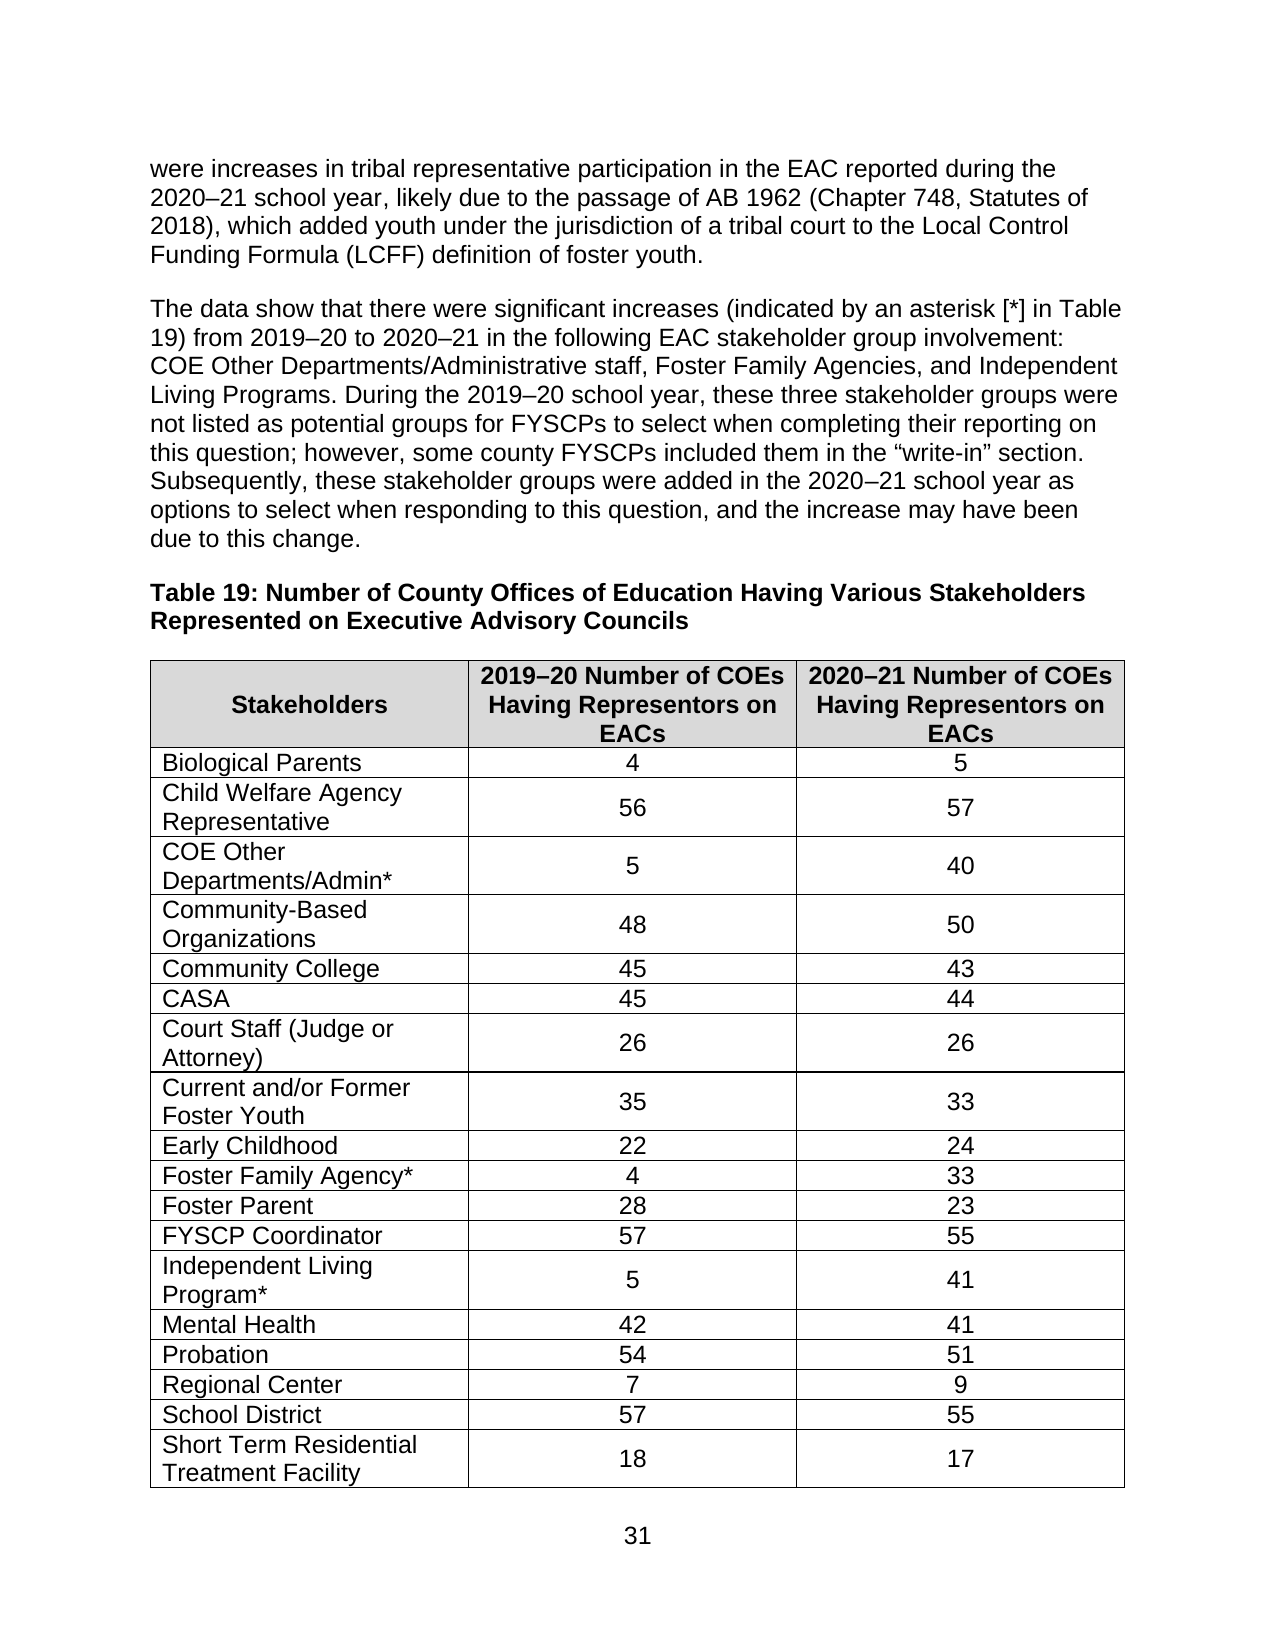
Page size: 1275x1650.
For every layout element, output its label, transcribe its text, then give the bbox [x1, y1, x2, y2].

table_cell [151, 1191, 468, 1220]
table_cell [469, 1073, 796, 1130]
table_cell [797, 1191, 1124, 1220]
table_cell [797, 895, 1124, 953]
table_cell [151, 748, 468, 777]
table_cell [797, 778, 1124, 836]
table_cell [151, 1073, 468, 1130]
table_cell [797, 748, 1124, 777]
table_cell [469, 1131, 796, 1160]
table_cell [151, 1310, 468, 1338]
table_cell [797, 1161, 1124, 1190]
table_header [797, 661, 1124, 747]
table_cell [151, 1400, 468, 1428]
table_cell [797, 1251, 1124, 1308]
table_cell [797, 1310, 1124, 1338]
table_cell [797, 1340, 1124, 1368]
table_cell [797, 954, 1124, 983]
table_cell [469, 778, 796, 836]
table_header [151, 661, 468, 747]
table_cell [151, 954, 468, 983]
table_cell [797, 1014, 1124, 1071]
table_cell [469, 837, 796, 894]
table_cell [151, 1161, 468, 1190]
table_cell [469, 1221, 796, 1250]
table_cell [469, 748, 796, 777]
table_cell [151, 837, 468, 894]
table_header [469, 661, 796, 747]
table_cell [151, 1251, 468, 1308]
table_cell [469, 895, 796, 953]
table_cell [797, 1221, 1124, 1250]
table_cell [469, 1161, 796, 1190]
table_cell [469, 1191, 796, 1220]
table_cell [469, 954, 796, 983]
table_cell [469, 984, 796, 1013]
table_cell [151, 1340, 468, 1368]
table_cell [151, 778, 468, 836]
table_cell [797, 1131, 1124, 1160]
subtitle Table 19: Number of County Offices of Education Having Various Stakeholders Represented on Executive Advisory Councils [150, 577, 1125, 635]
text The data show that there were significant increases (indicated by an asterisk [*] in Table 19) from 2019–20 to 2020–21 in the following EAC stakeholder group involvement: COE Other Departments/Administrative staff, Foster Family Agencies, and Independent Living Programs. During the 2019–20 school year, these three stakeholder groups were not listed as potential groups for FYSCPs to select when completing their reporting on this question; however, some county FYSCPs included them in the “write-in” section. Subsequently, these stakeholder groups were added in the 2020–21 school year as options to select when responding to this question, and the increase may have been due to this change. [150, 294, 1125, 552]
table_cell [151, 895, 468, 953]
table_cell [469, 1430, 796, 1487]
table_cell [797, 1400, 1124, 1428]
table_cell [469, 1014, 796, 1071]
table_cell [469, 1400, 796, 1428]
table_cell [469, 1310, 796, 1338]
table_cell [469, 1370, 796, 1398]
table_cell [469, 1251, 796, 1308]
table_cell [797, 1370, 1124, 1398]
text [150, 154, 1125, 269]
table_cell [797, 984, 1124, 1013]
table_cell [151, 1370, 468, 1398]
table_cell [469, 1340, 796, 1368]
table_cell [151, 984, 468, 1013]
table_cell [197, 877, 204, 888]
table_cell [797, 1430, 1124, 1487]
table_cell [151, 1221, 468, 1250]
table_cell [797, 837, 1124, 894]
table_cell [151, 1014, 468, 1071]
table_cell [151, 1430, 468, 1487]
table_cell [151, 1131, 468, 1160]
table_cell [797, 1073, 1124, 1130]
